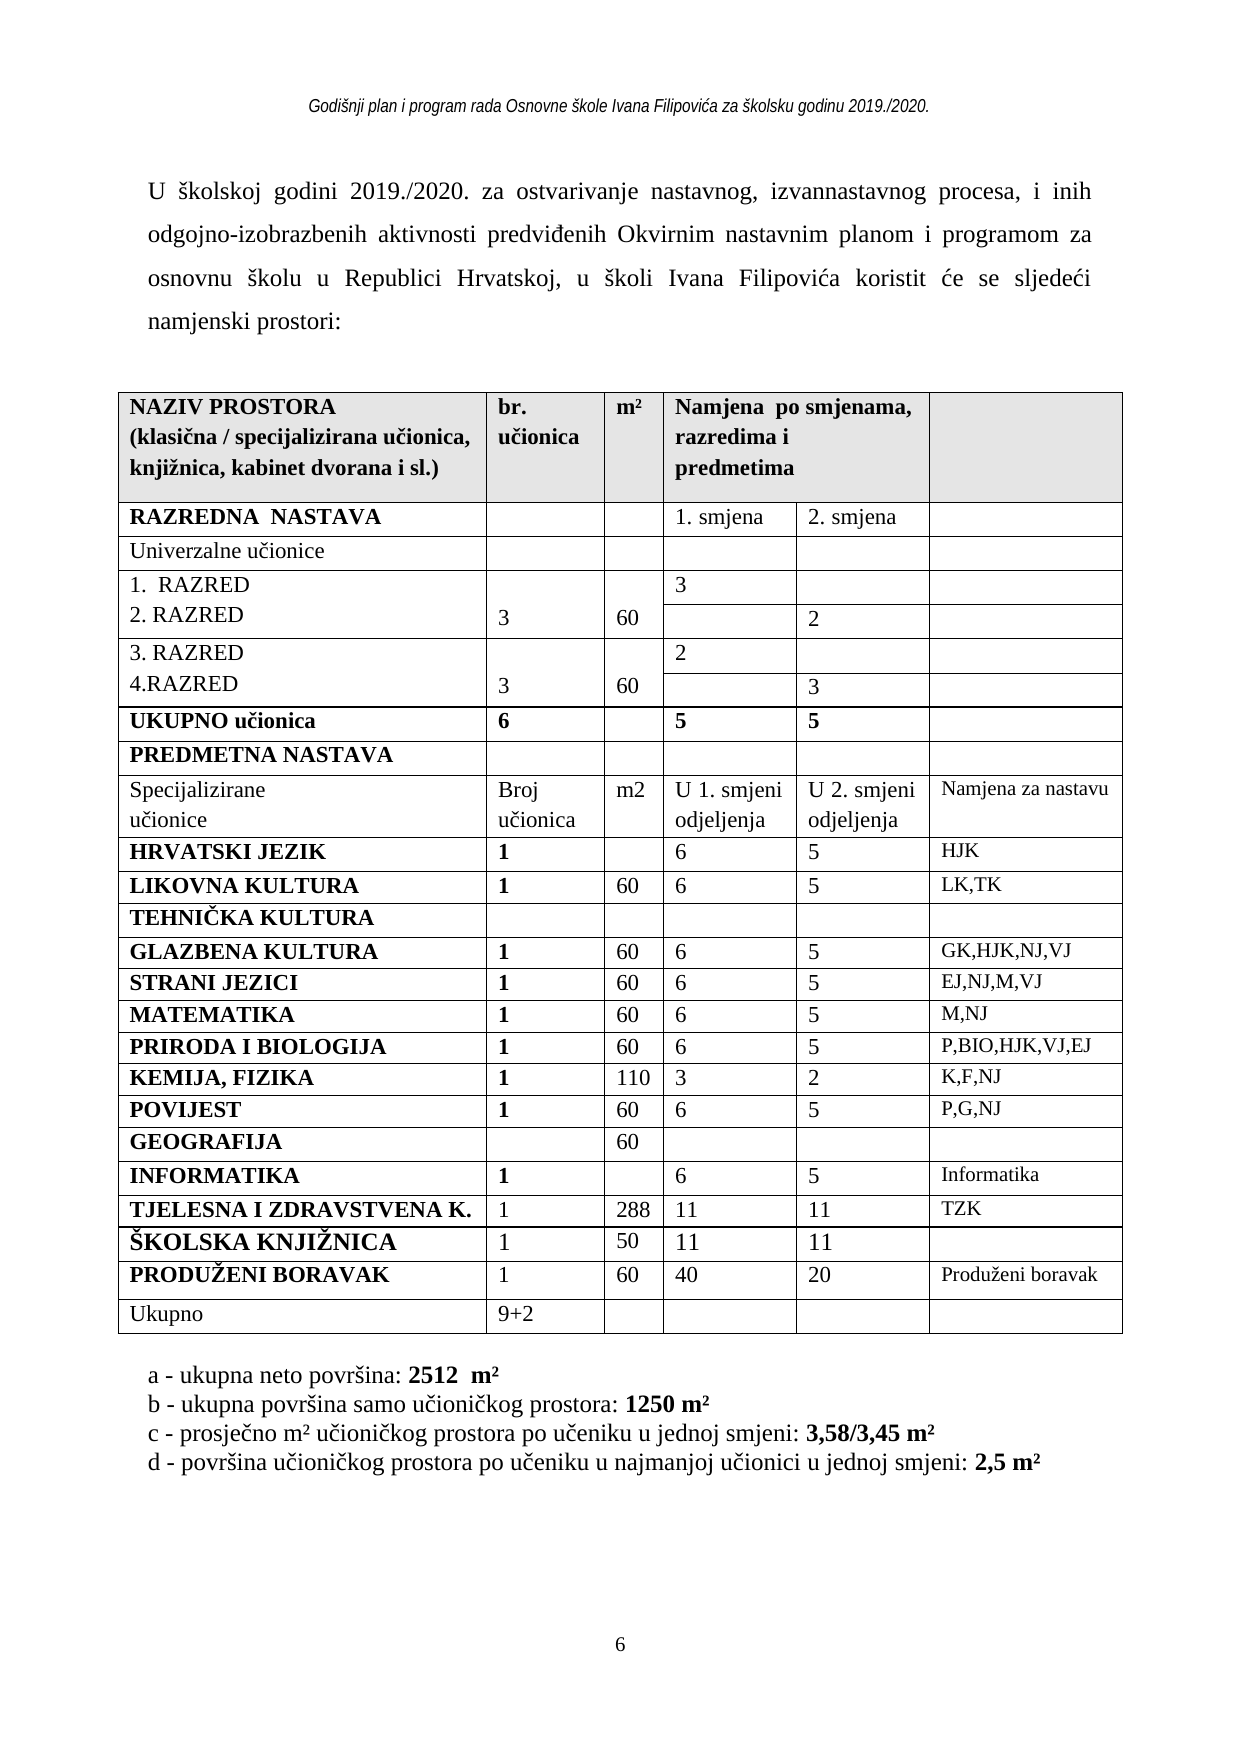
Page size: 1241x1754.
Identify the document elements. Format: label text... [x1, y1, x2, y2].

table_cell GLAZBENA KULTURA [119, 938, 486, 968]
table_cell [930, 742, 1122, 774]
table_cell 1 [487, 1033, 604, 1063]
table_cell 60 [605, 571, 663, 638]
table_cell [664, 537, 796, 570]
table_cell 11 [797, 1196, 929, 1226]
table_cell 50 [605, 1228, 663, 1261]
table_cell Produženi boravak [930, 1262, 1122, 1299]
table_cell INFORMATIKA [119, 1162, 486, 1195]
table_cell HRVATSKI JEZIK [119, 838, 486, 871]
table_cell 2 [664, 639, 796, 672]
table_cell 6 [664, 969, 796, 1000]
table_cell [797, 571, 929, 604]
table_cell 60 [605, 1096, 663, 1127]
table_cell 60 [605, 938, 663, 968]
table_cell K,F,NJ [930, 1064, 1122, 1095]
table_cell 3 [797, 674, 929, 706]
table_cell [664, 1300, 796, 1333]
table_cell 1 [487, 1001, 604, 1032]
table_cell 60 [605, 1001, 663, 1032]
table_cell 60 [605, 969, 663, 1000]
table_header br. učionica [487, 393, 604, 502]
table_cell 1 [487, 872, 604, 903]
table_cell RAZREDNA NASTAVA [119, 503, 486, 536]
table_cell Specijalizirane učionice [119, 776, 486, 837]
table_cell 5 [797, 708, 929, 741]
table_cell [487, 1128, 604, 1161]
table_cell Ukupno [119, 1300, 486, 1333]
table_cell KEMIJA, FIZIKA [119, 1064, 486, 1095]
table_cell 3 [487, 571, 604, 638]
table_cell [797, 537, 929, 570]
table_cell 1 [487, 1162, 604, 1195]
table_cell 3. RAZRED 4.RAZRED [119, 639, 486, 706]
table_cell 1 [487, 1096, 604, 1127]
text d - površina učioničkog prostora po učeniku u najmanjoj učionici u jednoj smjeni: 2,5 m² [148, 1447, 1092, 1475]
table_cell [930, 674, 1122, 706]
table_cell [605, 537, 663, 570]
table_cell 2 [797, 1064, 929, 1095]
table_cell 3 [664, 1064, 796, 1095]
table_cell 3 [487, 639, 604, 706]
table_cell [930, 904, 1122, 937]
table_cell LK,TK [930, 872, 1122, 903]
text a - ukupna neto površina: 2512 m² [148, 1360, 1092, 1389]
table_cell [930, 503, 1122, 536]
table_cell 1. smjena [664, 503, 796, 536]
table_cell [605, 503, 663, 536]
table_cell LIKOVNA KULTURA [119, 872, 486, 903]
table_cell [930, 537, 1122, 570]
table_cell MATEMATIKA [119, 1001, 486, 1032]
table_cell [487, 742, 604, 774]
table_cell 5 [797, 969, 929, 1000]
table_cell 60 [605, 639, 663, 706]
table_cell HJK [930, 838, 1122, 871]
table_cell [930, 571, 1122, 604]
table_cell 5 [797, 1001, 929, 1032]
table_header Namjena po smjenama, razredima i predmetima [664, 393, 929, 502]
table_cell 288 [605, 1196, 663, 1226]
table_cell [605, 1162, 663, 1195]
table_cell [930, 605, 1122, 638]
table_cell 60 [605, 872, 663, 903]
table_cell 5 [797, 1096, 929, 1127]
table_cell GK,HJK,NJ,VJ [930, 938, 1122, 968]
table_cell Univerzalne učionice [119, 537, 486, 570]
table_cell [605, 1300, 663, 1333]
table_cell UKUPNO učionica [119, 708, 486, 741]
table_cell [605, 708, 663, 741]
table_cell [664, 1128, 796, 1161]
table_cell 5 [797, 838, 929, 871]
table_cell 5 [797, 1033, 929, 1063]
table_cell [797, 742, 929, 774]
table_cell [487, 904, 604, 937]
table_cell TEHNIČKA KULTURA [119, 904, 486, 937]
table_cell PRODUŽENI BORAVAK [119, 1262, 486, 1299]
table_header [930, 393, 1122, 502]
table_cell 110 [605, 1064, 663, 1095]
table_cell EJ,NJ,M,VJ [930, 969, 1122, 1000]
table_cell P,BIO,HJK,VJ,EJ [930, 1033, 1122, 1063]
table_cell PREDMETNA NASTAVA [119, 742, 486, 774]
table_cell [930, 639, 1122, 672]
table_cell POVIJEST [119, 1096, 486, 1127]
table_cell [930, 708, 1122, 741]
table_cell 5 [797, 1162, 929, 1195]
table_cell [797, 904, 929, 937]
table_cell [487, 503, 604, 536]
table_cell 5 [797, 938, 929, 968]
table_cell m2 [605, 776, 663, 837]
text b - ukupna površina samo učioničkog prostora: 1250 m² [148, 1389, 1092, 1418]
table_cell 6 [664, 838, 796, 871]
table_cell TJELESNA I ZDRAVSTVENA K. [119, 1196, 486, 1226]
table_cell 5 [664, 708, 796, 741]
table_cell [605, 904, 663, 937]
table_cell 20 [797, 1262, 929, 1299]
table_cell 60 [605, 1033, 663, 1063]
table_cell 1 [487, 1262, 604, 1299]
table_cell 1 [487, 1064, 604, 1095]
table_cell 1 [487, 838, 604, 871]
table_cell [930, 1228, 1122, 1261]
table_cell [797, 639, 929, 672]
table_cell U 2. smjeni odjeljenja [797, 776, 929, 837]
table_cell PRIRODA I BIOLOGIJA [119, 1033, 486, 1063]
table_cell [664, 605, 796, 638]
table_cell Namjena za nastavu [930, 776, 1122, 837]
table_cell 11 [664, 1228, 796, 1261]
table_cell ŠKOLSKA KNJIŽNICA [119, 1228, 486, 1261]
table_cell 9+2 [487, 1300, 604, 1333]
table_cell 11 [664, 1196, 796, 1226]
table_cell 1 [487, 938, 604, 968]
table_cell 11 [797, 1228, 929, 1261]
table_cell 2. smjena [797, 503, 929, 536]
table_cell [930, 1128, 1122, 1161]
table_cell 2 [797, 605, 929, 638]
table_cell 1 [487, 969, 604, 1000]
table_cell 1 [487, 1228, 604, 1261]
text c - prosječno m² učioničkog prostora po učeniku u jednoj smjeni: 3,58/3,45 m² [148, 1418, 1092, 1447]
table_cell TZK [930, 1196, 1122, 1226]
table_cell [487, 537, 604, 570]
table_cell [930, 1300, 1122, 1333]
table_cell 1. RAZRED 2. RAZRED [119, 571, 486, 638]
table_cell 1 [487, 1196, 604, 1226]
table_cell [664, 674, 796, 706]
table_header m² [605, 393, 663, 502]
table_cell STRANI JEZICI [119, 969, 486, 1000]
table_cell 6 [487, 708, 604, 741]
table_cell 40 [664, 1262, 796, 1299]
table_cell M,NJ [930, 1001, 1122, 1032]
table_cell U 1. smjeni odjeljenja [664, 776, 796, 837]
table_cell [605, 838, 663, 871]
table_cell GEOGRAFIJA [119, 1128, 486, 1161]
table_cell [664, 904, 796, 937]
table_cell P,G,NJ [930, 1096, 1122, 1127]
table_cell 3 [664, 571, 796, 604]
table_cell 6 [664, 872, 796, 903]
table_cell 6 [664, 938, 796, 968]
table_cell 6 [664, 1096, 796, 1127]
table_cell [797, 1300, 929, 1333]
table_cell [605, 742, 663, 774]
table_cell Broj učionica [487, 776, 604, 837]
table_header NAZIV PROSTORA (klasična / specijalizirana učionica, knjižnica, kabinet dvorana i sl.) [119, 393, 486, 502]
text U školskoj godini 2019./2020. za ostvarivanje nastavnog, izvannastavnog procesa, i inih odgojno-izobrazbenih aktivnosti predviđenih Okvirnim nastavnim planom i programom za osnovnu školu u Republici Hrvatskoj, u školi Ivana Filipovića koristit će se sljedeći namjenski prostori: [148, 176, 1092, 334]
table_cell [664, 742, 796, 774]
table_cell Informatika [930, 1162, 1122, 1195]
table_cell 6 [664, 1001, 796, 1032]
table_cell 60 [605, 1262, 663, 1299]
table_cell [797, 1128, 929, 1161]
table_cell 5 [797, 872, 929, 903]
table_cell 6 [664, 1033, 796, 1063]
table_cell 6 [664, 1162, 796, 1195]
table_cell 60 [605, 1128, 663, 1161]
